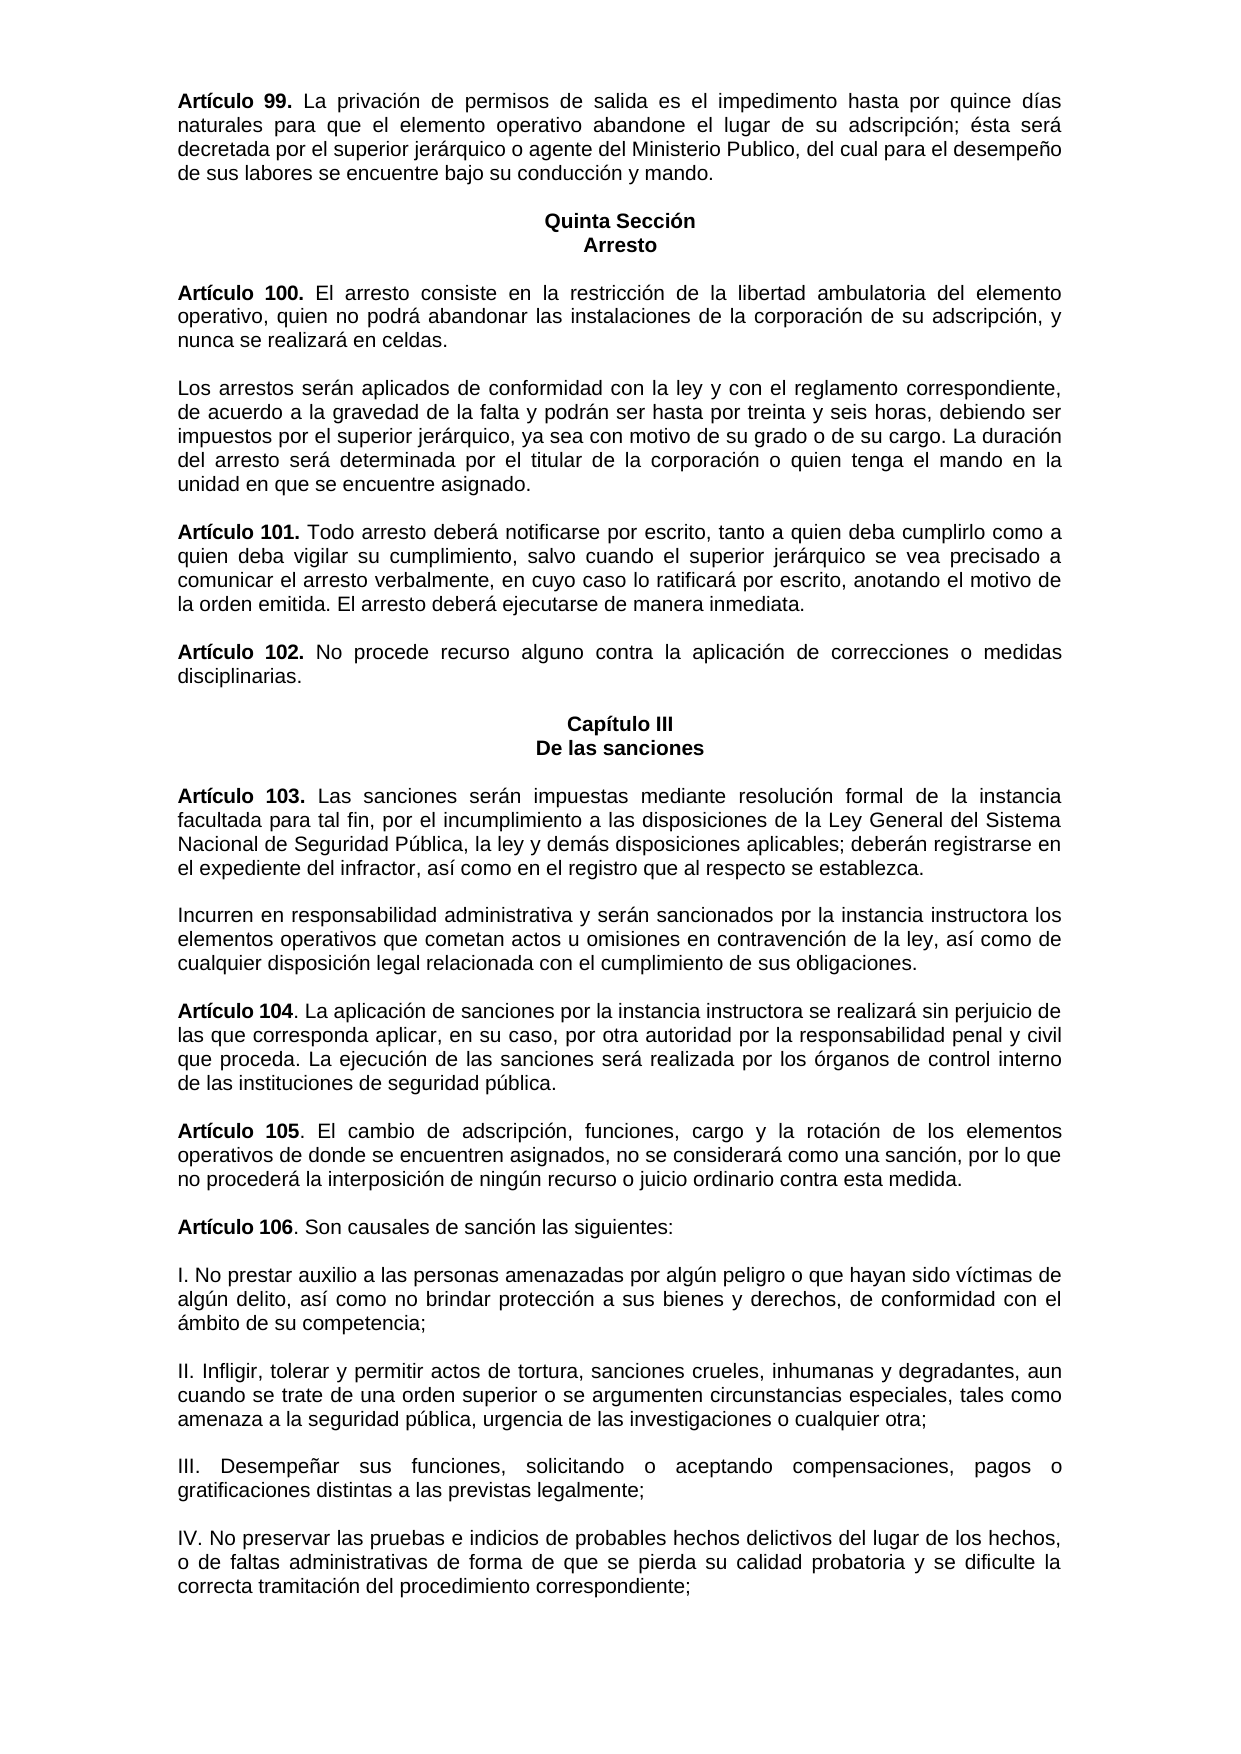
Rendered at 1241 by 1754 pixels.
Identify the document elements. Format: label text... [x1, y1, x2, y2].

text Capítulo III [177, 712, 1063, 736]
text Artículo 104. La aplicación de sanciones por la instancia instructora se realizará sin perjuicio de las que corresponda aplicar, en su caso, por otra autoridad por la responsabilidad penal y civil que proceda. La ejecución de las sanciones será realizada por los órganos de control interno de las instituciones de seguridad pública. [177, 999, 1063, 1095]
text I. No prestar auxilio a las personas amenazadas por algún peligro o que hayan sido víctimas de algún delito, así como no brindar protección a sus bienes y derechos, de conformidad con el ámbito de su competencia; [177, 1263, 1063, 1334]
text Artículo 100. El arresto consiste en la restricción de la libertad ambulatoria del elemento operativo, quien no podrá abandonar las instalaciones de la corporación de su adscripción, y nunca se realizará en celdas. [177, 280, 1063, 352]
text II. Infligir, tolerar y permitir actos de tortura, sanciones crueles, inhumanas y degradantes, aun cuando se trate de una orden superior o se argumenten circunstancias especiales, tales como amenaza a la seguridad pública, urgencia de las investigaciones o cualquier otra; [177, 1358, 1063, 1430]
text Arresto [177, 232, 1063, 256]
text IV. No preservar las pruebas e indicios de probables hechos delictivos del lugar de los hechos, o de faltas administrativas de forma de que se pierda su calidad probatoria y se dificulte la correcta tramitación del procedimiento correspondiente; [177, 1526, 1063, 1598]
text Artículo 105. El cambio de adscripción, funciones, cargo y la rotación de los elementos operativos de donde se encuentren asignados, no se considerará como una sanción, por lo que no procederá la interposición de ningún recurso o juicio ordinario contra esta medida. [177, 1119, 1063, 1191]
text III. Desempeñar sus funciones, solicitando o aceptando compensaciones, pagos o gratificaciones distintas a las previstas legalmente; [177, 1454, 1063, 1502]
text Artículo 102. No procede recurso alguno contra la aplicación de correcciones o medidas disciplinarias. [177, 640, 1063, 688]
text Los arrestos serán aplicados de conformidad con la ley y con el reglamento correspondiente, de acuerdo a la gravedad de la falta y podrán ser hasta por treinta y seis horas, debiendo ser impuestos por el superior jerárquico, ya sea con motivo de su grado o de su cargo. La duración del arresto será determinada por el titular de la corporación o quien tenga el mando en la unidad en que se encuentre asignado. [177, 376, 1063, 496]
text Artículo 103. Las sanciones serán impuestas mediante resolución formal de la instancia facultada para tal fin, por el incumplimiento a las disposiciones de del Sistema Nacional de Seguridad Pública, la ley y demás disposiciones aplicables; deberán registrarse en el expediente del infractor, así como en el registro que al respecto se establezca. [177, 783, 1063, 879]
text Quinta Sección [177, 208, 1063, 232]
text Artículo 99. La privación de permisos de salida es el impedimento hasta por quince días naturales para que el elemento operativo abandone el lugar de su adscripción; ésta será decretada por el superior jerárquico o agente del Ministerio Publico, del cual para el desempeño de sus labores se encuentre bajo su conducción y mando. [177, 89, 1063, 184]
text Artículo 101. Todo arresto deberá notificarse por escrito, tanto a quien deba cumplirlo como a quien deba vigilar su cumplimiento, salvo cuando el superior jerárquico se vea precisado a comunicar el arresto verbalmente, en cuyo caso lo ratificará por escrito, anotando el motivo de la orden emitida. El arresto deberá ejecutarse de manera inmediata. [177, 520, 1063, 616]
text Artículo 106. Son causales de sanción las siguientes: [177, 1215, 1063, 1239]
subtitle De las sanciones [177, 736, 1063, 759]
text Incurren en responsabilidad administrativa y serán sancionados por la instancia instructora los elementos operativos que cometan actos u omisiones en contravención de la ley, así como de cualquier disposición legal relacionada con el cumplimiento de sus obligaciones. [177, 903, 1063, 975]
